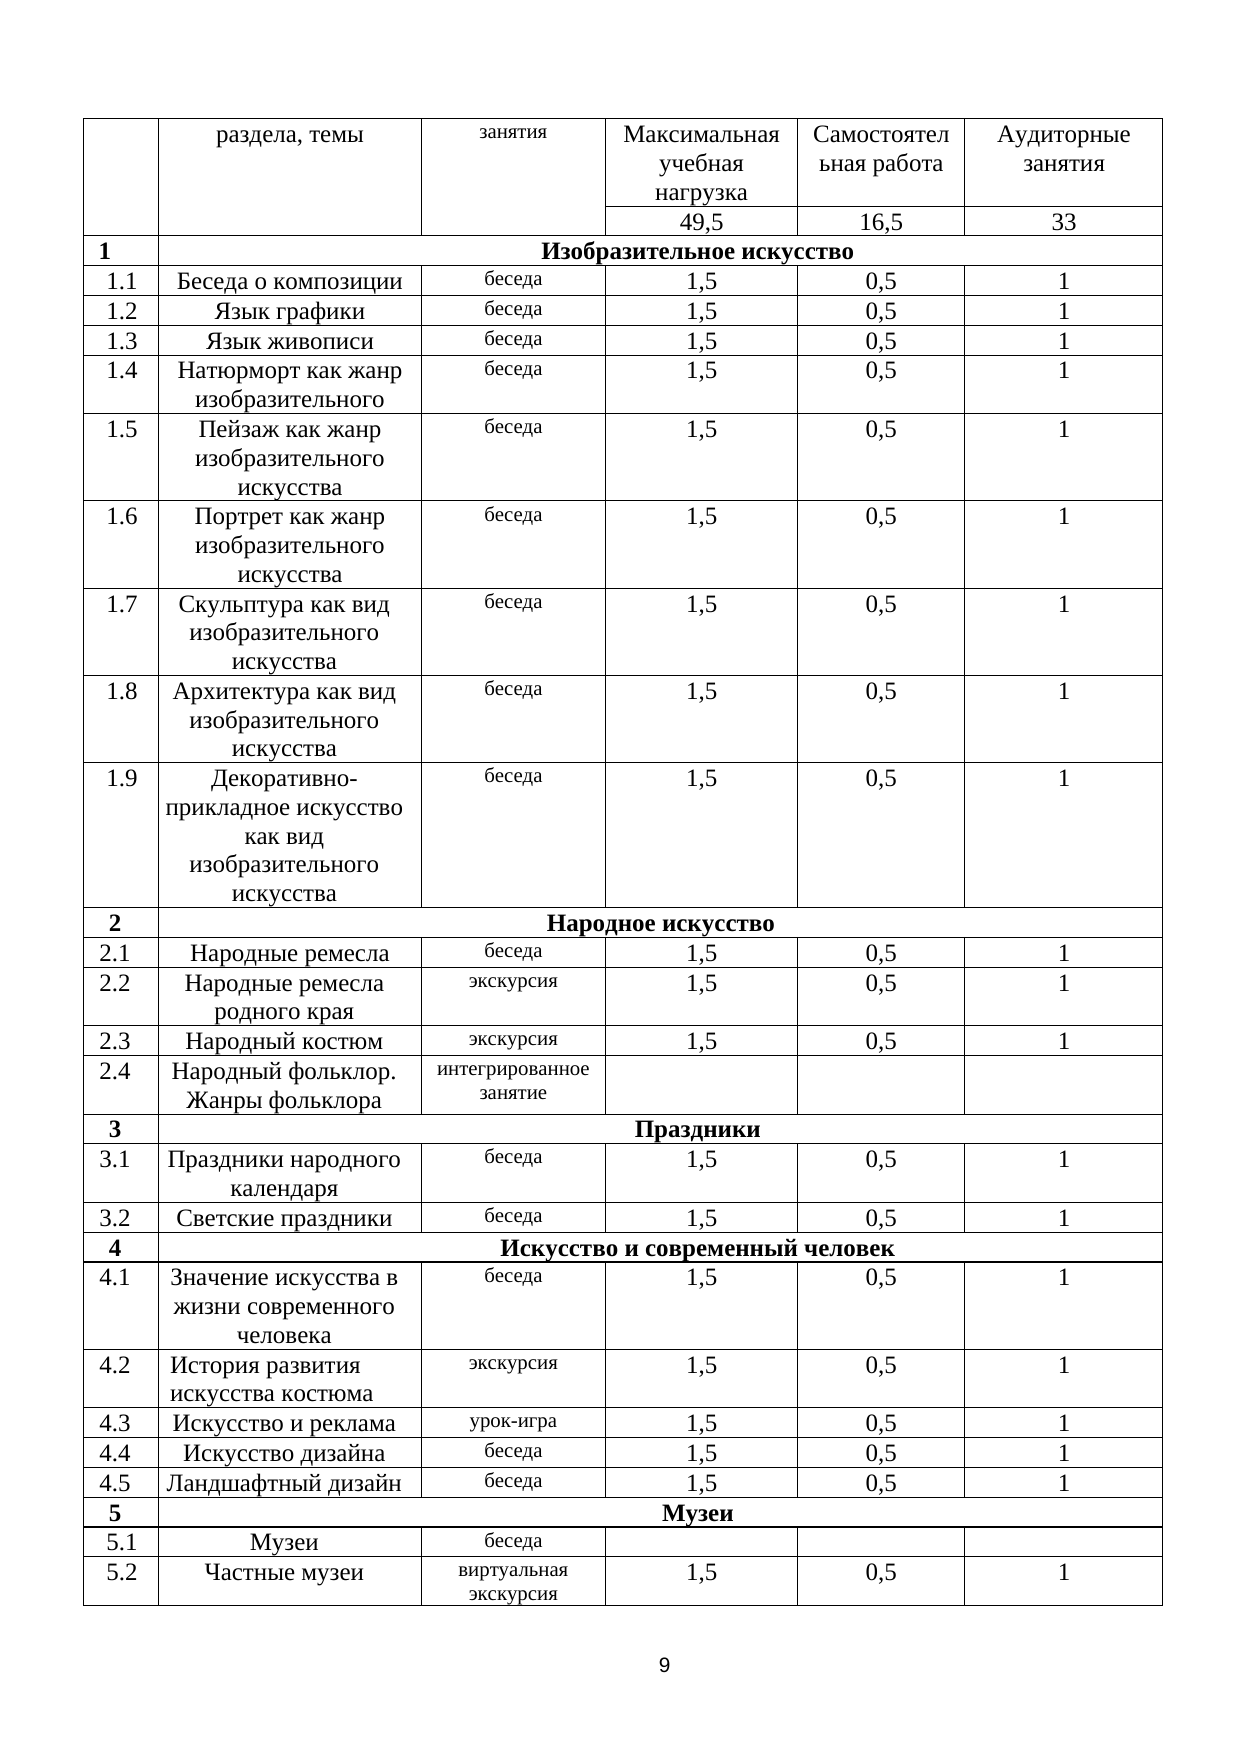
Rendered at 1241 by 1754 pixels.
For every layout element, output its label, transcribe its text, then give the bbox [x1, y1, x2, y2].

table_cell 0,5 [798, 501, 964, 588]
table_cell Архитектура как вид изобразительного искусства [159, 676, 421, 762]
table_cell 1 [965, 326, 1162, 354]
table_cell 0,5 [798, 1350, 964, 1407]
table_cell 3.1 [84, 1144, 158, 1202]
table_cell [798, 1056, 964, 1113]
table_cell 1,5 [606, 1468, 797, 1497]
table_cell беседа [422, 1528, 605, 1556]
table_cell 4.3 [84, 1408, 158, 1437]
table_cell 0,5 [798, 326, 964, 354]
table_cell 0,5 [798, 763, 964, 907]
table_cell 0,5 [798, 1026, 964, 1055]
table_cell 1,5 [606, 1557, 797, 1605]
table_cell 1,5 [606, 266, 797, 295]
table_cell [965, 1056, 1162, 1113]
table_cell беседа [422, 1263, 605, 1349]
table_cell 1.3 [84, 326, 158, 354]
table_cell Максимальная учебная нагрузка [606, 119, 797, 206]
table_cell 1 [965, 501, 1162, 588]
table_cell Праздники [159, 1115, 1162, 1143]
table_cell 1 [965, 968, 1162, 1025]
table_cell [965, 1528, 1162, 1556]
table_cell 0,5 [798, 1438, 964, 1467]
table_cell 1 [965, 589, 1162, 675]
table_cell 33 [965, 207, 1162, 235]
table_cell 1 [965, 1438, 1162, 1467]
table_cell 0,5 [798, 356, 964, 413]
table_cell 1.4 [84, 356, 158, 413]
table_cell Искусство дизайна [159, 1438, 421, 1467]
table_cell 1 [965, 1408, 1162, 1437]
table_cell 1 [965, 763, 1162, 907]
table_cell виртуальная экскурсия [422, 1557, 605, 1605]
table_cell 2.3 [84, 1026, 158, 1055]
table_cell 1 [965, 1468, 1162, 1497]
table_cell 5.1 [84, 1528, 158, 1556]
table_cell беседа [422, 414, 605, 500]
table_cell 2.1 [84, 938, 158, 967]
table_cell 1 [965, 1263, 1162, 1349]
table_cell 1 [965, 1350, 1162, 1407]
table_cell 1,5 [606, 1438, 797, 1467]
table_cell 1,5 [606, 1026, 797, 1055]
table_cell Значение искусства в жизни современного человека [159, 1263, 421, 1349]
table_cell 1,5 [606, 1350, 797, 1407]
table_cell экскурсия [422, 1350, 605, 1407]
table_cell Язык живописи [159, 326, 421, 354]
table_cell 1,5 [606, 296, 797, 325]
table_cell Портрет как жанр изобразительного искусства [159, 501, 421, 588]
table_cell Пейзаж как жанр изобразительного искусства [159, 414, 421, 500]
table_cell [798, 1528, 964, 1556]
table_cell беседа [422, 938, 605, 967]
table_cell Народный костюм [159, 1026, 421, 1055]
table_cell 1.5 [84, 414, 158, 500]
table_cell 1.7 [84, 589, 158, 675]
table_cell Музеи [159, 1498, 1162, 1526]
table_cell 1,5 [606, 763, 797, 907]
table_cell 5.2 [84, 1557, 158, 1605]
table_cell 1,5 [606, 414, 797, 500]
table_cell Беседа о композиции [159, 266, 421, 295]
table_cell 16,5 [798, 207, 964, 235]
table_cell 2.4 [84, 1056, 158, 1113]
table_cell Натюрморт как жанр изобразительного [159, 356, 421, 413]
table_cell беседа [422, 676, 605, 762]
table_cell беседа [422, 589, 605, 675]
table_cell 1 [965, 1026, 1162, 1055]
table_cell 5 [84, 1498, 158, 1526]
table_cell 1 [965, 676, 1162, 762]
table_cell 0,5 [798, 676, 964, 762]
table_cell беседа [422, 501, 605, 588]
table_cell беседа [422, 356, 605, 413]
table_cell Народные ремесла [159, 938, 421, 967]
table_cell Декоративно-прикладное искусство как вид изобразительного искусства [159, 763, 421, 907]
table_cell 0,5 [798, 1203, 964, 1232]
table_cell [606, 1528, 797, 1556]
table_cell 0,5 [798, 1557, 964, 1605]
table_cell экскурсия [422, 968, 605, 1025]
table_cell 1,5 [606, 356, 797, 413]
table_cell 3 [84, 1115, 158, 1143]
table_cell Народные ремесла родного края [159, 968, 421, 1025]
table_cell 1 [965, 414, 1162, 500]
table_cell 2.2 [84, 968, 158, 1025]
table_cell 1,5 [606, 1408, 797, 1437]
table_cell 1,5 [606, 938, 797, 967]
table_cell 1,5 [606, 501, 797, 588]
table_cell Светские праздники [159, 1203, 421, 1232]
table_cell 0,5 [798, 1468, 964, 1497]
table_cell 2 [84, 908, 158, 937]
table_cell 1.8 [84, 676, 158, 762]
table_cell 4.5 [84, 1468, 158, 1497]
table_cell 0,5 [798, 1144, 964, 1202]
table_cell 0,5 [798, 938, 964, 967]
table_cell Язык графики [159, 296, 421, 325]
table_cell 0,5 [798, 414, 964, 500]
table_cell 1,5 [606, 589, 797, 675]
table_cell 0,5 [798, 266, 964, 295]
table_cell 1.2 [84, 296, 158, 325]
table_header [422, 119, 605, 235]
table_cell Народный фольклор. Жанры фольклора [159, 1056, 421, 1113]
table_cell беседа [422, 1144, 605, 1202]
table_cell 1,5 [606, 1263, 797, 1349]
table_cell Самостоятельная работа [798, 119, 964, 206]
table_cell 4.1 [84, 1263, 158, 1349]
table_cell Скульптура как вид изобразительного искусства [159, 589, 421, 675]
table_cell 1 [965, 938, 1162, 967]
table_cell 0,5 [798, 1408, 964, 1437]
table_cell беседа [422, 1468, 605, 1497]
table_cell 1 [965, 1557, 1162, 1605]
table_cell 1,5 [606, 326, 797, 354]
table_cell беседа [422, 296, 605, 325]
table_cell 49,5 [606, 207, 797, 235]
table_cell Праздники народного календаря [159, 1144, 421, 1202]
table_cell беседа [422, 1438, 605, 1467]
table_cell 1,5 [606, 676, 797, 762]
table_cell 0,5 [798, 968, 964, 1025]
table_cell 4 [84, 1233, 158, 1261]
table_cell 1,5 [606, 1203, 797, 1232]
table_cell беседа [422, 326, 605, 354]
table_cell 0,5 [798, 589, 964, 675]
table_cell Музеи [159, 1528, 421, 1556]
table_cell 1 [84, 236, 158, 265]
table_cell 1 [965, 1203, 1162, 1232]
table_cell 0,5 [798, 1263, 964, 1349]
table_cell Искусство и современный человек [159, 1233, 1162, 1261]
table_cell интегрированное занятие [422, 1056, 605, 1113]
table_cell 0,5 [798, 296, 964, 325]
table_cell 4.4 [84, 1438, 158, 1467]
table_cell Искусство и реклама [159, 1408, 421, 1437]
table_cell беседа [422, 266, 605, 295]
table_cell [606, 1056, 797, 1113]
table_cell 1 [965, 296, 1162, 325]
table_cell урок-игра [422, 1408, 605, 1437]
table_cell 1.9 [84, 763, 158, 907]
table_cell Ландшафтный дизайн [159, 1468, 421, 1497]
table_cell Частные музеи [159, 1557, 421, 1605]
table_cell Изобразительное искусство [159, 236, 1162, 265]
table_cell 1.6 [84, 501, 158, 588]
table_cell 1 [965, 356, 1162, 413]
table_header № [84, 119, 158, 235]
table_cell 1.1 [84, 266, 158, 295]
table_cell Аудиторные занятия [965, 119, 1162, 206]
table_cell 1 [965, 1144, 1162, 1202]
table_cell беседа [422, 1203, 605, 1232]
table_cell 3.2 [84, 1203, 158, 1232]
table_cell экскурсия [422, 1026, 605, 1055]
table_cell Народное искусство [159, 908, 1162, 937]
table_cell 1,5 [606, 968, 797, 1025]
table_cell 4.2 [84, 1350, 158, 1407]
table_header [159, 119, 421, 235]
table_cell 1 [965, 266, 1162, 295]
table_cell История развития искусства костюма [159, 1350, 421, 1407]
table_cell беседа [422, 763, 605, 907]
table_cell 1,5 [606, 1144, 797, 1202]
